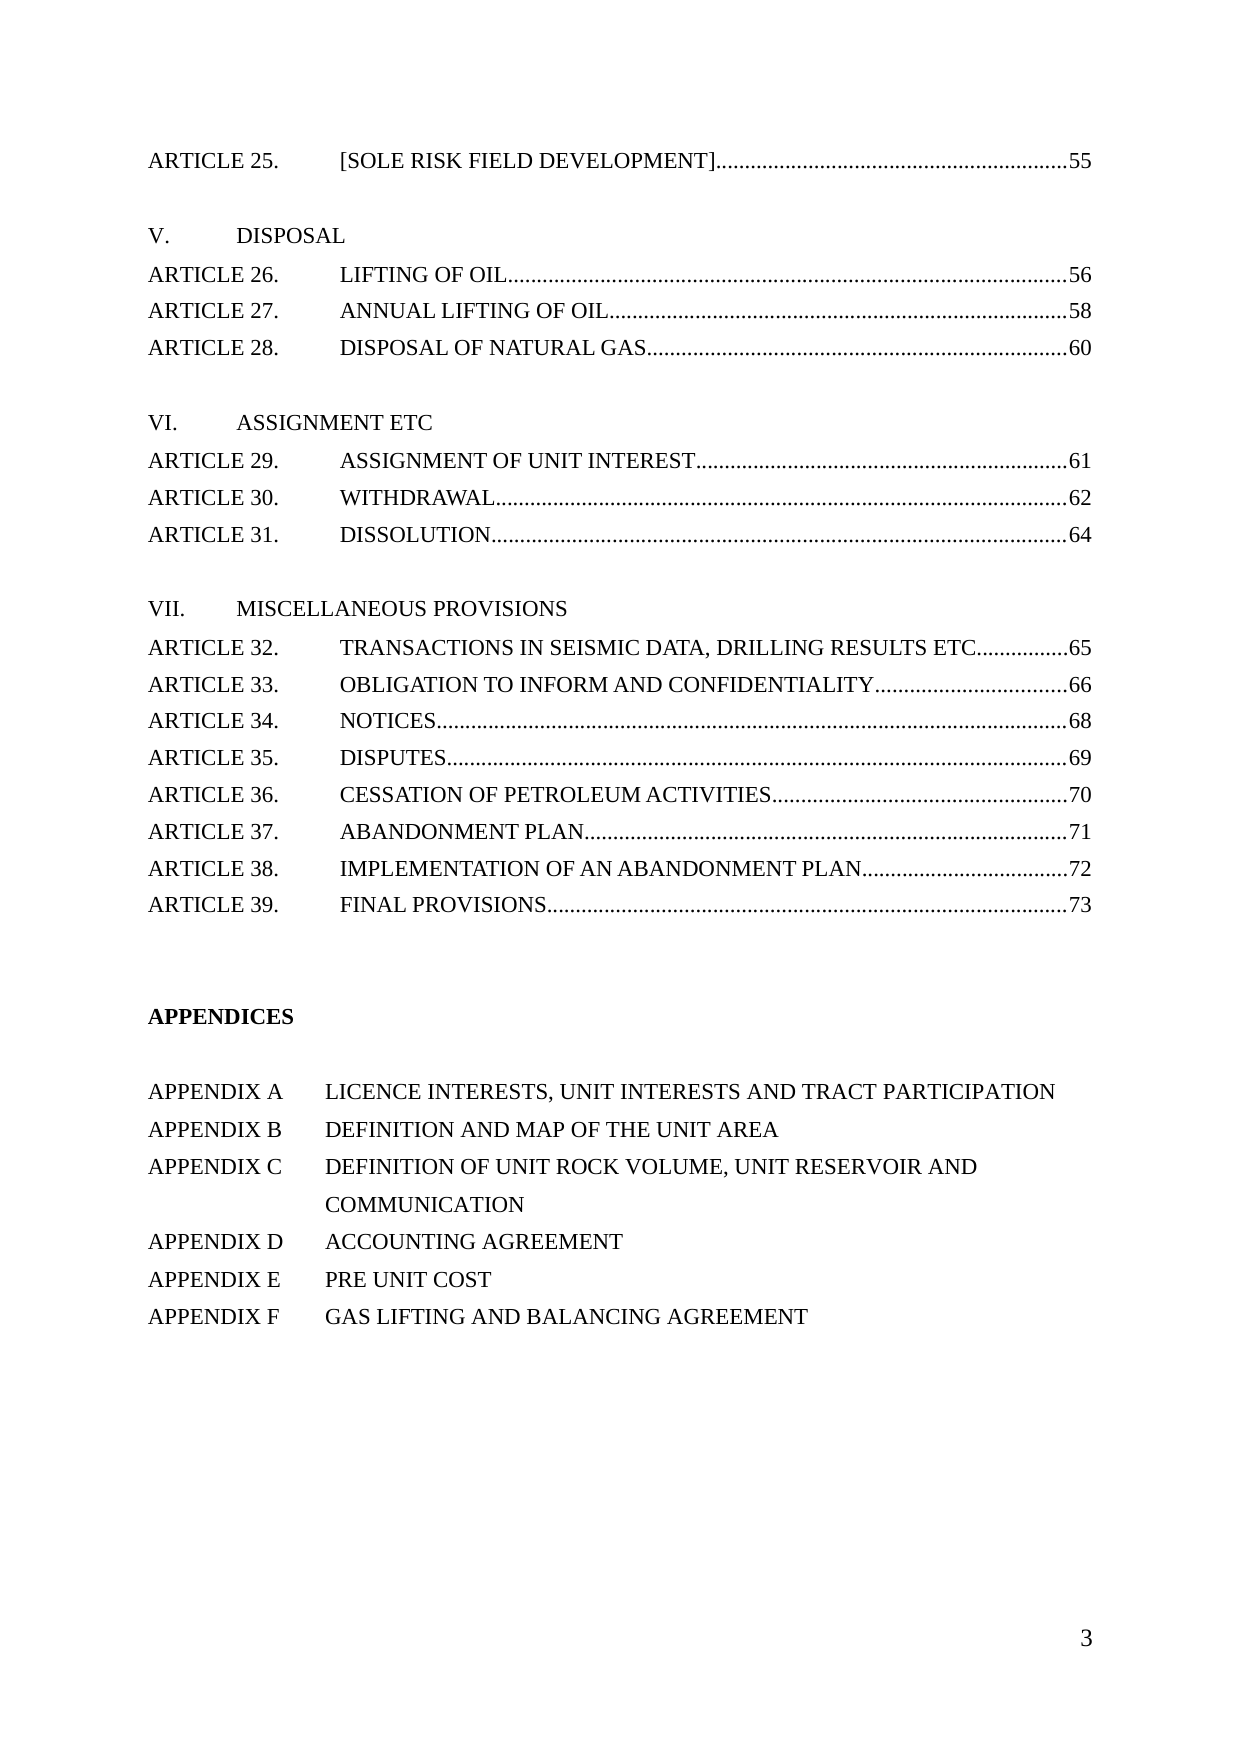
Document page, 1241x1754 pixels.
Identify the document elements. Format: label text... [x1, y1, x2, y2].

text ARTICLE 36. CESSATION OF PETROLEUM ACTIVITIES 70 [148, 781, 1093, 807]
text ARTICLE 33. OBLIGATION TO INFORM AND CONFIDENTIALITY 66 [148, 671, 1093, 697]
text ARTICLE 25. [SOLE RISK FIELD DEVELOPMENT] 55 [148, 148, 1093, 174]
text APPENDIX A LICENCE INTERESTS, UNIT INTERESTS AND TRACT PARTICIPATION [148, 1067, 1093, 1104]
text APPENDIX E PRE UNIT COST [148, 1254, 1093, 1292]
list ASSIGNMENT ETC [148, 397, 1093, 435]
text APPENDIX B DEFINITION AND MAP OF THE UNIT AREA [148, 1104, 1093, 1142]
text APPENDICES [148, 992, 1093, 1029]
list DISPOSAL [148, 211, 1093, 248]
text ARTICLE 28. DISPOSAL OF NATURAL GAS 60 [148, 334, 1093, 361]
text ARTICLE 32. TRANSACTIONS IN SEISMIC DATA, DRILLING RESULTS ETC. 65 [148, 634, 1093, 660]
text APPENDIX C DEFINITION OF UNIT ROCK VOLUME, UNIT RESERVOIR AND COMMUNICATION [148, 1142, 1093, 1217]
text ARTICLE 37. ABANDONMENT PLAN 71 [148, 818, 1093, 844]
text ARTICLE 26. LIFTING OF OIL 56 [148, 261, 1093, 287]
text ARTICLE 39. FINAL PROVISIONS 73 [148, 891, 1093, 918]
list MISCELLANEOUS PROVISIONS [148, 584, 1093, 622]
text ARTICLE 31. DISSOLUTION 64 [148, 521, 1093, 547]
text ARTICLE 38. IMPLEMENTATION OF AN ABANDONMENT PLAN 72 [148, 855, 1093, 881]
text ARTICLE 27. ANNUAL LIFTING OF OIL 58 [148, 297, 1093, 324]
text ARTICLE 35. DISPUTES 69 [148, 744, 1093, 771]
text APPENDIX D ACCOUNTING AGREEMENT [148, 1217, 1093, 1254]
text ARTICLE 30. WITHDRAWAL 62 [148, 484, 1093, 511]
text ARTICLE 29. ASSIGNMENT OF UNIT INTEREST 61 [148, 447, 1093, 474]
text APPENDIX F GAS LIFTING AND BALANCING AGREEMENT [148, 1292, 1093, 1329]
text ARTICLE 34. NOTICES 68 [148, 708, 1093, 734]
